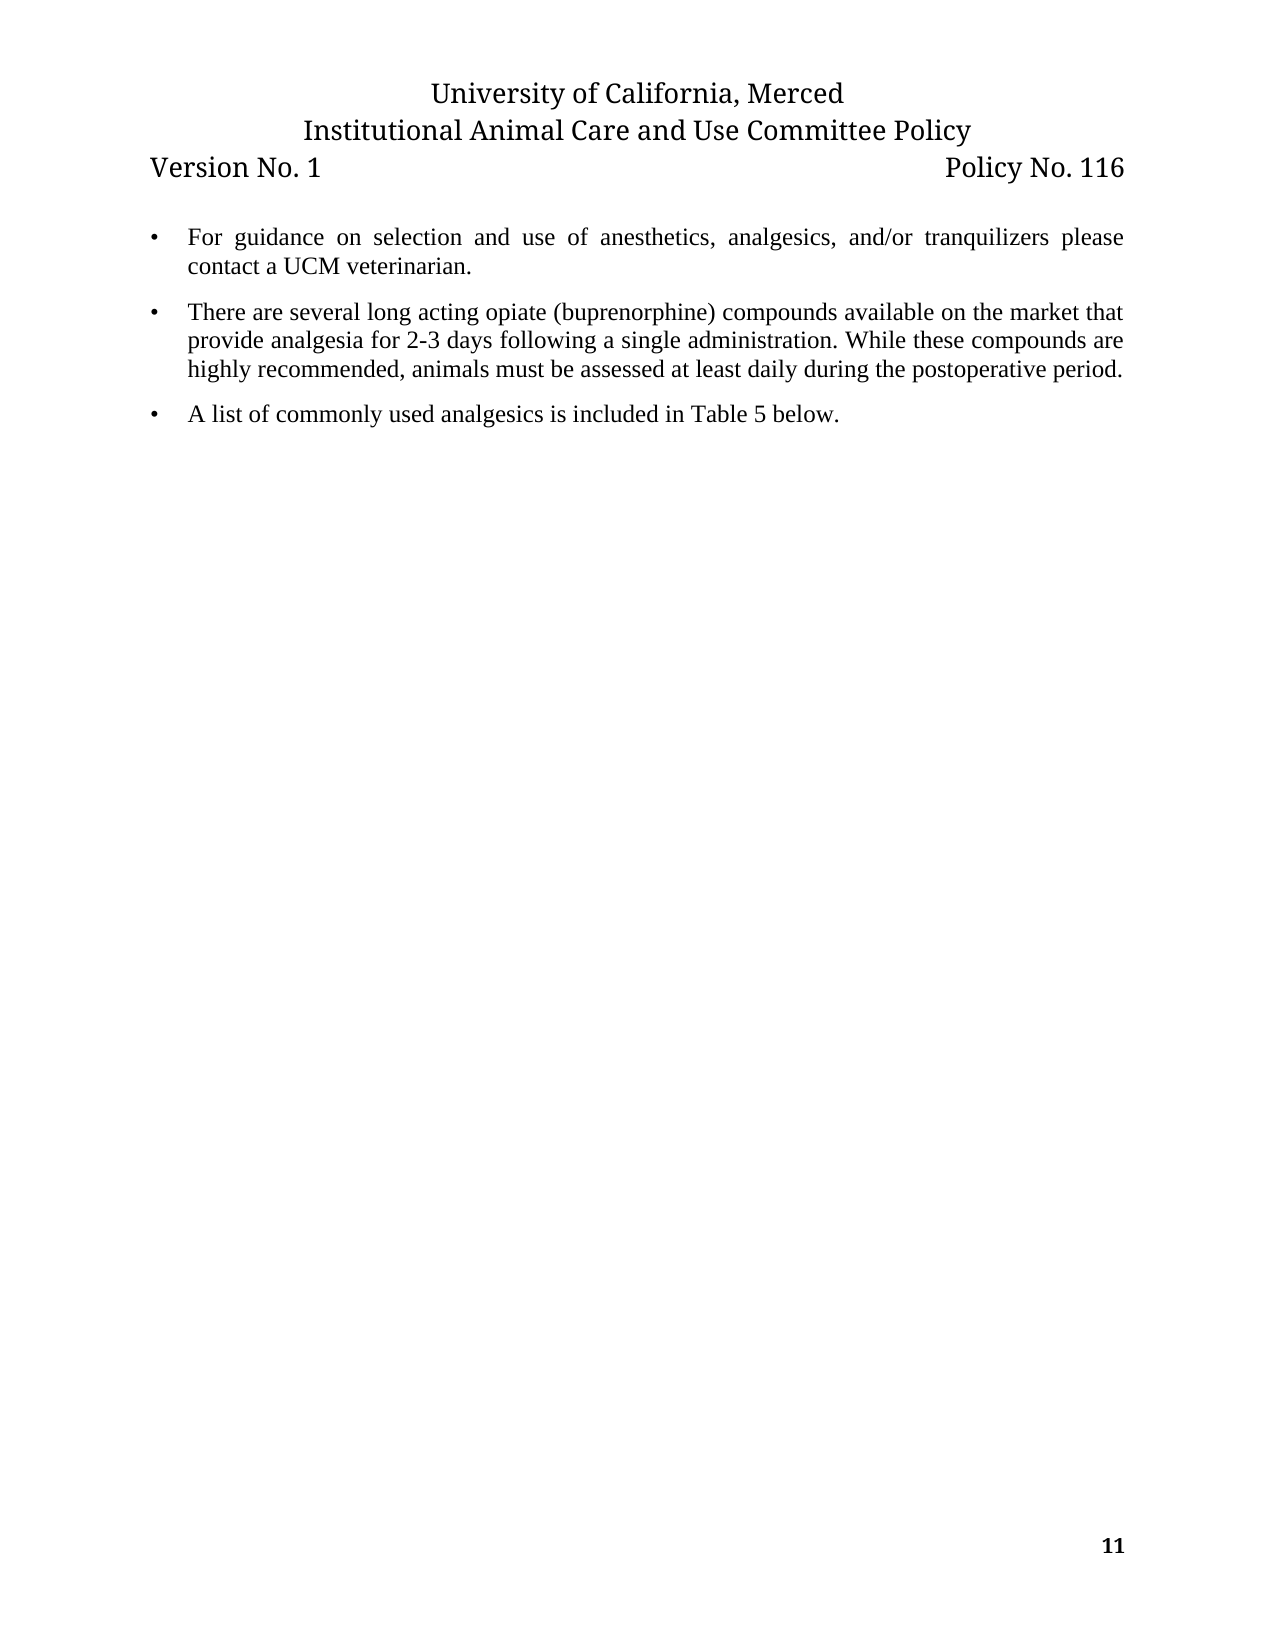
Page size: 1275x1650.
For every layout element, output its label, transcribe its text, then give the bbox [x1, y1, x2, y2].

list There are several long acting opiate (buprenorphine) compounds available on the market that provide analgesia for 2-3 days following a single administration. While these compounds are highly recommended, animals must be assessed at least daily during the postoperative period. [150, 297, 1125, 383]
list For guidance on selection and use of anesthetics, analgesics, and/or tranquilizers please contact a UCM veterinarian. [150, 222, 1125, 280]
list A list of commonly used analgesics is included in Table 5 below. [150, 399, 1125, 428]
